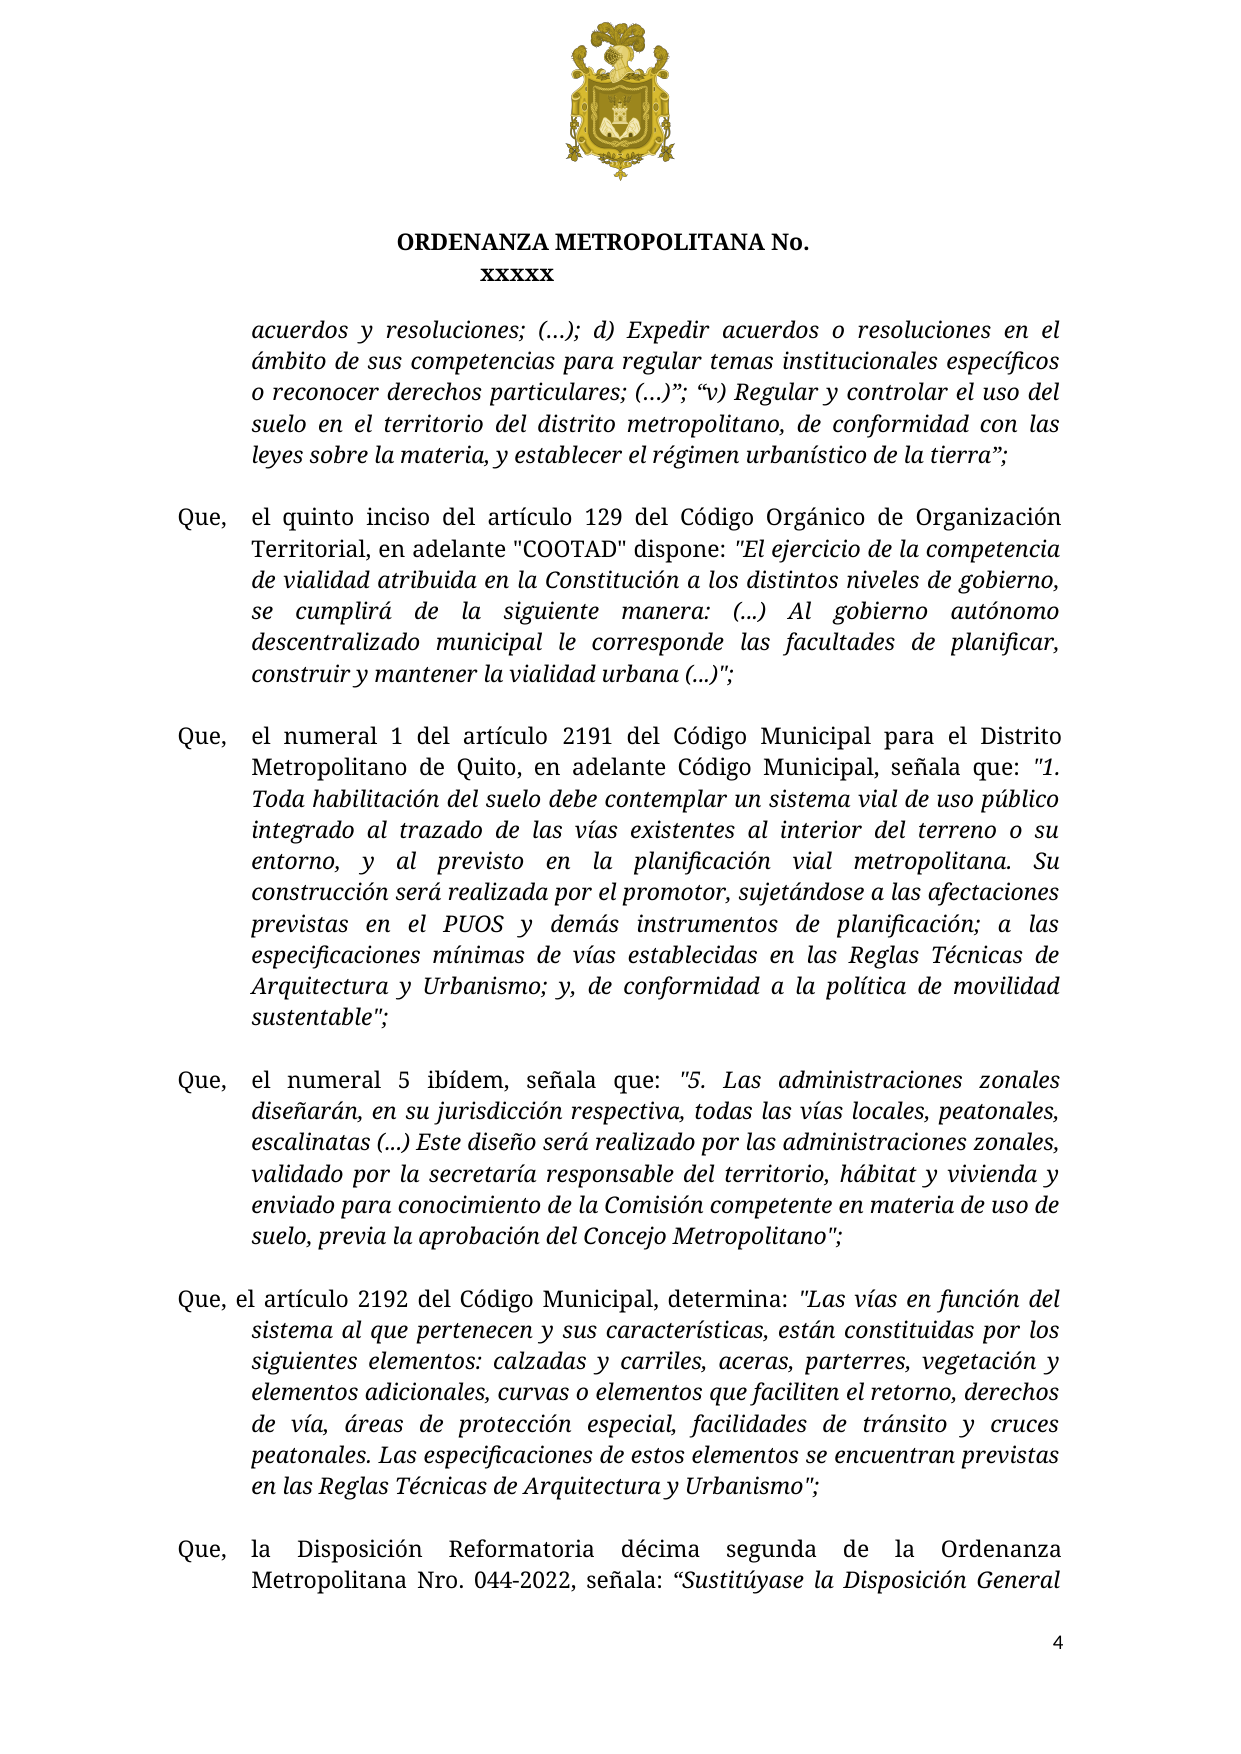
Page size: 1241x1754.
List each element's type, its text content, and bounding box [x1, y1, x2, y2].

text Que, el numeral 5 ibídem, señala que: "5. Las administraciones zonales diseñarán, en su jurisdicción respectiva, todas las vías locales, peatonales, escalinatas (...) Este diseño será realizado por las administraciones zonales, validado por la secretaría responsable del territorio, hábitat y vivienda y enviado para conocimiento de la Comisión competente en materia de uso de suelo, previa la aprobación del Concejo Metropolitano"; [177, 1064, 1063, 1251]
picture [564, 20, 676, 183]
text Que, el numeral 1 del artículo 2191 del Código Municipal para el Distrito Metropolitano de Quito, en adelante Código Municipal, señala que: "1. Toda habilitación del suelo debe contemplar un sistema vial de uso público integrado al trazado de las vías existentes al interior del terreno o su entorno, y al previsto en la planificación vial metropolitana. Su construcción será realizada por el promotor, sujetándose a las afectaciones previstas en el PUOS y demás instrumentos de planificación; a las especificaciones mínimas de vías establecidas en las Reglas Técnicas de Arquitectura y Urbanismo; y, de conformidad a la política de movilidad sustentable"; [177, 720, 1063, 1032]
text Que, el artículo 2192 del Código Municipal, determina: "Las vías en función del sistema al que pertenecen y sus características, están constituidas por los siguientes elementos: calzadas y carriles, aceras, parterres, vegetación y elementos adicionales, curvas o elementos que faciliten el retorno, derechos de vía, áreas de protección especial, facilidades de tránsito y cruces peatonales. Las especificaciones de estos elementos se encuentran previstas en las Reglas Técnicas de Arquitectura y Urbanismo"; [177, 1282, 1063, 1501]
text Que, el quinto inciso del artículo 129 del Código Orgánico de Organización Territorial, en adelante "COOTAD" dispone: "El ejercicio de la competencia de vialidad atribuida en la Constitución a los distintos niveles de gobierno, se cumplirá de la siguiente manera: (...) Al gobierno autónomo descentralizado municipal le corresponde las facultades de planificar, construir y mantener la vialidad urbana (...)"; [177, 501, 1063, 689]
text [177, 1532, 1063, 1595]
